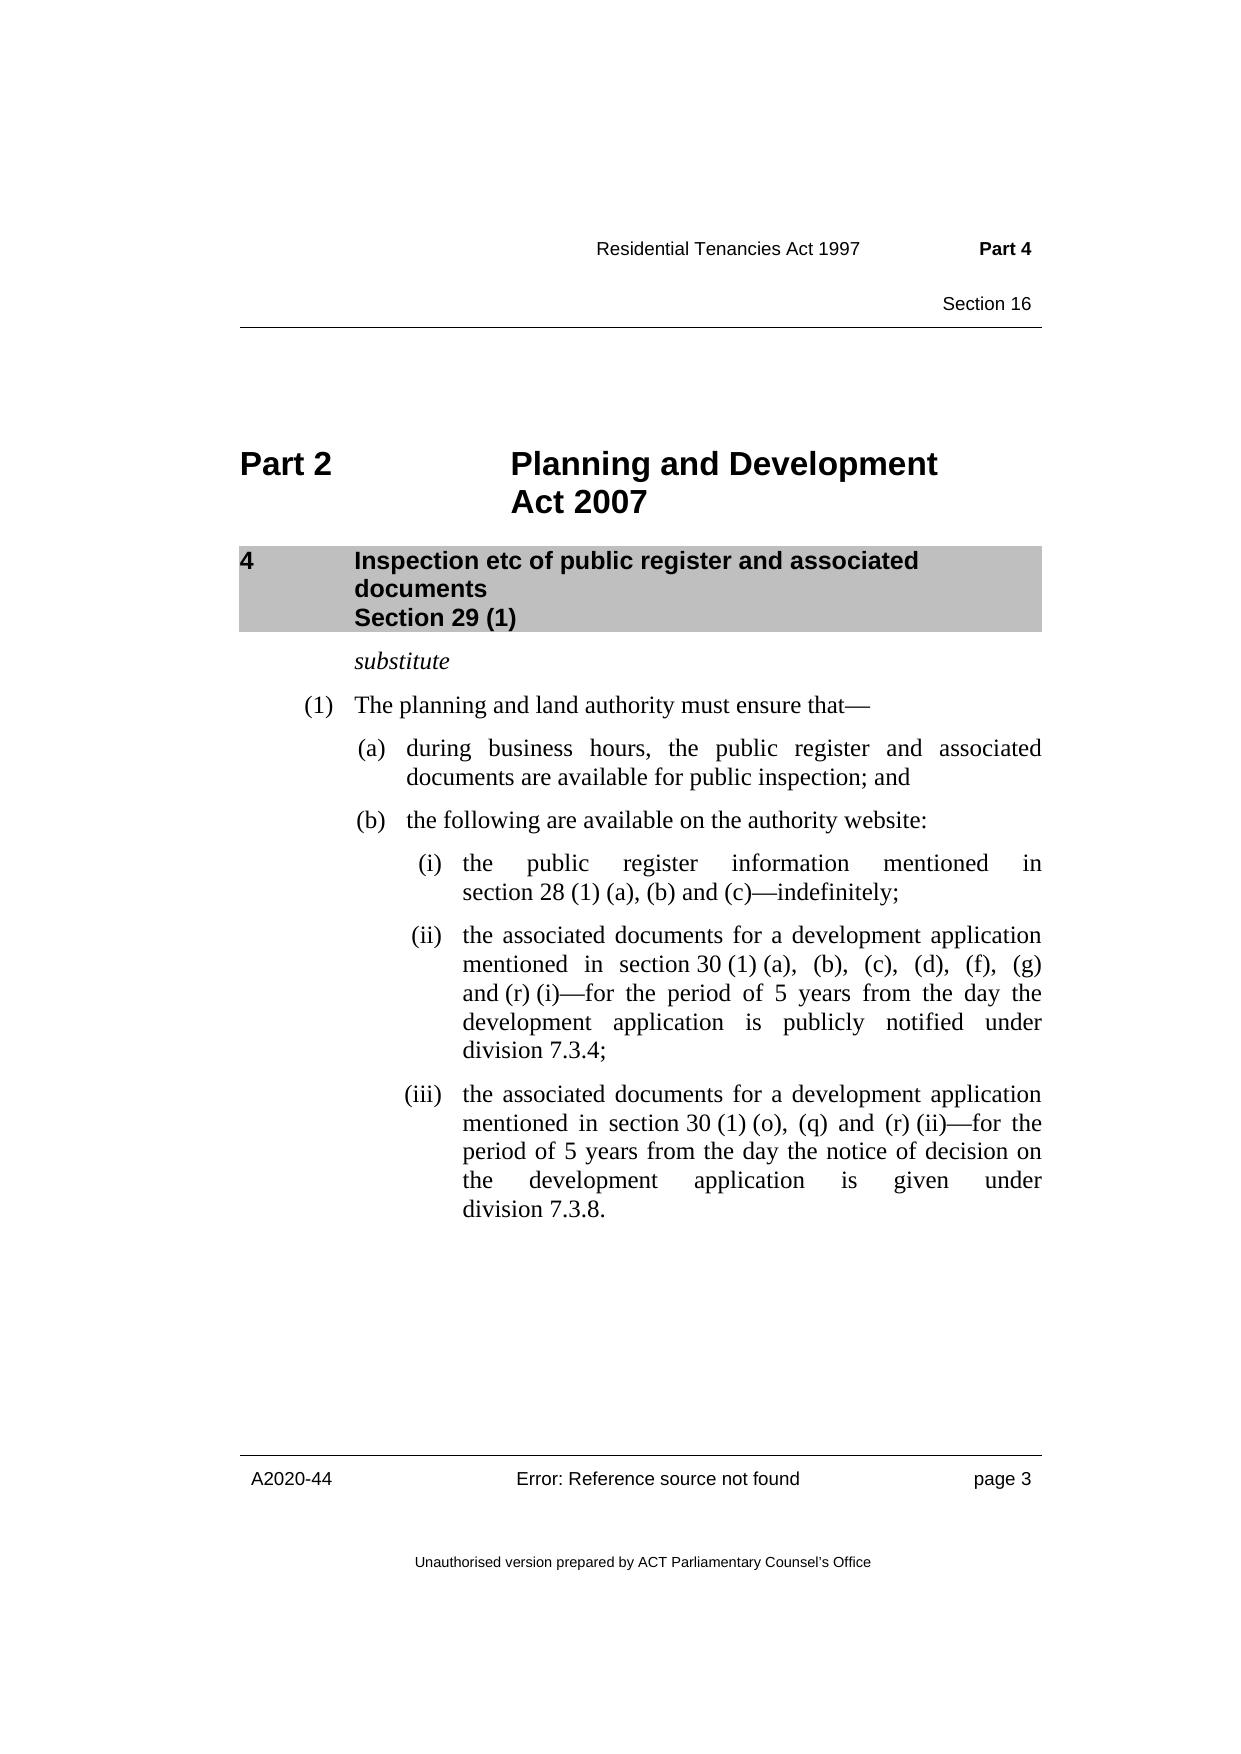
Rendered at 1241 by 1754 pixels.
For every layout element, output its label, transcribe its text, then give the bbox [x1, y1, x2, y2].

text (ii) the associated documents for a development application mentioned in section 30 (1) (a), (b), (c), (d), (f), (g) and (r) (i)—for the period of 5 years from the day the development application is publicly notified under division 7.3.4; [239, 921, 1042, 1064]
text (1) The planning and land authority must ensure that— [239, 690, 1042, 718]
text (i) the public register information mentioned in section 28 (1) (a), (b) and (c)—indefinitely; [239, 848, 1042, 906]
text (b) the following are available on the authority website: [239, 805, 1042, 834]
text 4 Inspection etc of public register and associated documents Section 29 (1) [239, 546, 1042, 632]
text (a) during business hours, the public register and associated documents are available for public inspection; and [239, 733, 1042, 791]
text Part 2 Planning and Development Act 2007 [239, 444, 1042, 521]
text (iii) the associated documents for a development application mentioned in section 30 (1) (o), (q) and (r) (ii)—for the period of 5 years from the day the notice of decision on the development application is given under division 7.3.8. [239, 1079, 1042, 1223]
text substitute [354, 646, 1042, 675]
